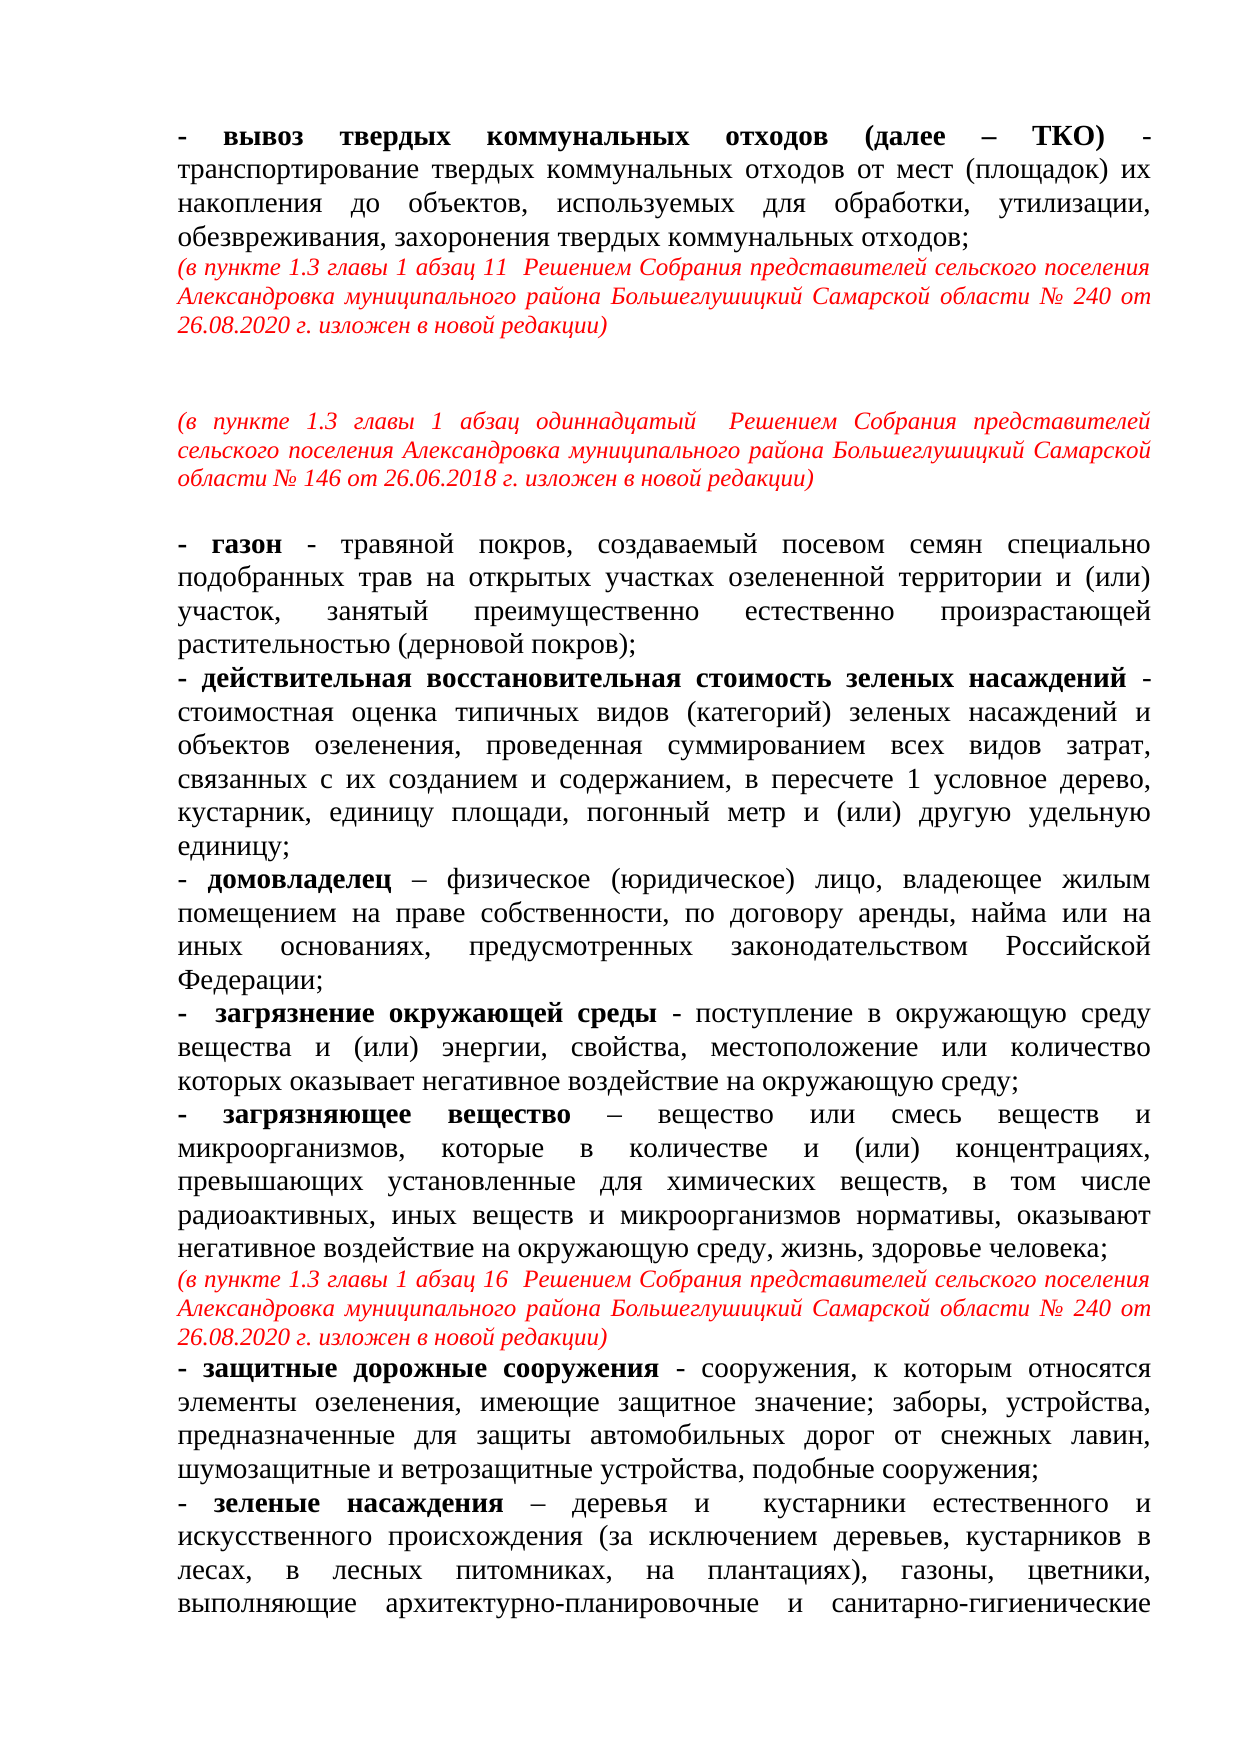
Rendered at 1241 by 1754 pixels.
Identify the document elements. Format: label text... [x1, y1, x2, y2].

text - действительная восстановительная стоимость зеленых насаждений - стоимостная оценка типичных видов (категорий) зеленых насаждений и объектов озеленения, проведенная суммированием всех видов затрат, связанных с их созданием и содержанием, в пересчете 1 условное дерево, кустарник, единицу площади, погонный метр и (или) другую удельную единицу; [177, 660, 1152, 861]
text (в пункте 1.3 главы 1 абзац 11 Решением Собрания представителей сельского поселения Александровка муниципального района Большеглушицкий Самарской области № 240 от 26.08.2020 г. изложен в новой редакции) [177, 252, 1152, 339]
text (в пункте 1.3 главы 1 абзац одиннадцатый Решением Собрания представителей сельского поселения Александровка муниципального района Большеглушицкий Самарской области № 146 от 26.06.2018 г. изложен в новой редакции) [177, 406, 1152, 492]
text - газон - травяной покров, создаваемый посевом семян специально подобранных трав на открытых участках озелененной территории и (или) участок, занятый преимущественно естественно произрастающей растительностью (дерновой покров); [177, 526, 1152, 660]
text - загрязнение окружающей среды - поступление в окружающую среду вещества и (или) энергии, свойства, местоположение или количество которых оказывает негативное воздействие на окружающую среду; [177, 996, 1152, 1096]
text - загрязняющее вещество – вещество или смесь веществ и микроорганизмов, которые в количестве и (или) концентрациях, превышающих установленные для химических веществ, в том числе радиоактивных, иных веществ и микроорганизмов нормативы, оказывают негативное воздействие на окружающую среду, жизнь, здоровье человека; [177, 1096, 1152, 1264]
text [177, 1485, 1152, 1619]
text - вывоз твердых коммунальных отходов (далее – ТКО) - транспортирование твердых коммунальных отходов от мест (площадок) их накопления до объектов, используемых для обработки, утилизации, обезвреживания, захоронения твердых коммунальных отходов; [177, 118, 1152, 252]
text - домовладелец – физическое (юридическое) лицо, владеющее жилым помещением на праве собственности, по договору аренды, найма или на иных основаниях, предусмотренных законодательством Российской Федерации; [177, 861, 1152, 996]
text (в пункте 1.3 главы 1 абзац 16 Решением Собрания представителей сельского поселения Александровка муниципального района Большеглушицкий Самарской области № 240 от 26.08.2020 г. изложен в новой редакции) [177, 1264, 1152, 1350]
text - защитные дорожные сооружения - сооружения, к которым относятся элементы озеленения, имеющие защитное значение; заборы, устройства, предназначенные для защиты автомобильных дорог от снежных лавин, шумозащитные и ветрозащитные устройства, подобные сооружения; [177, 1350, 1152, 1484]
